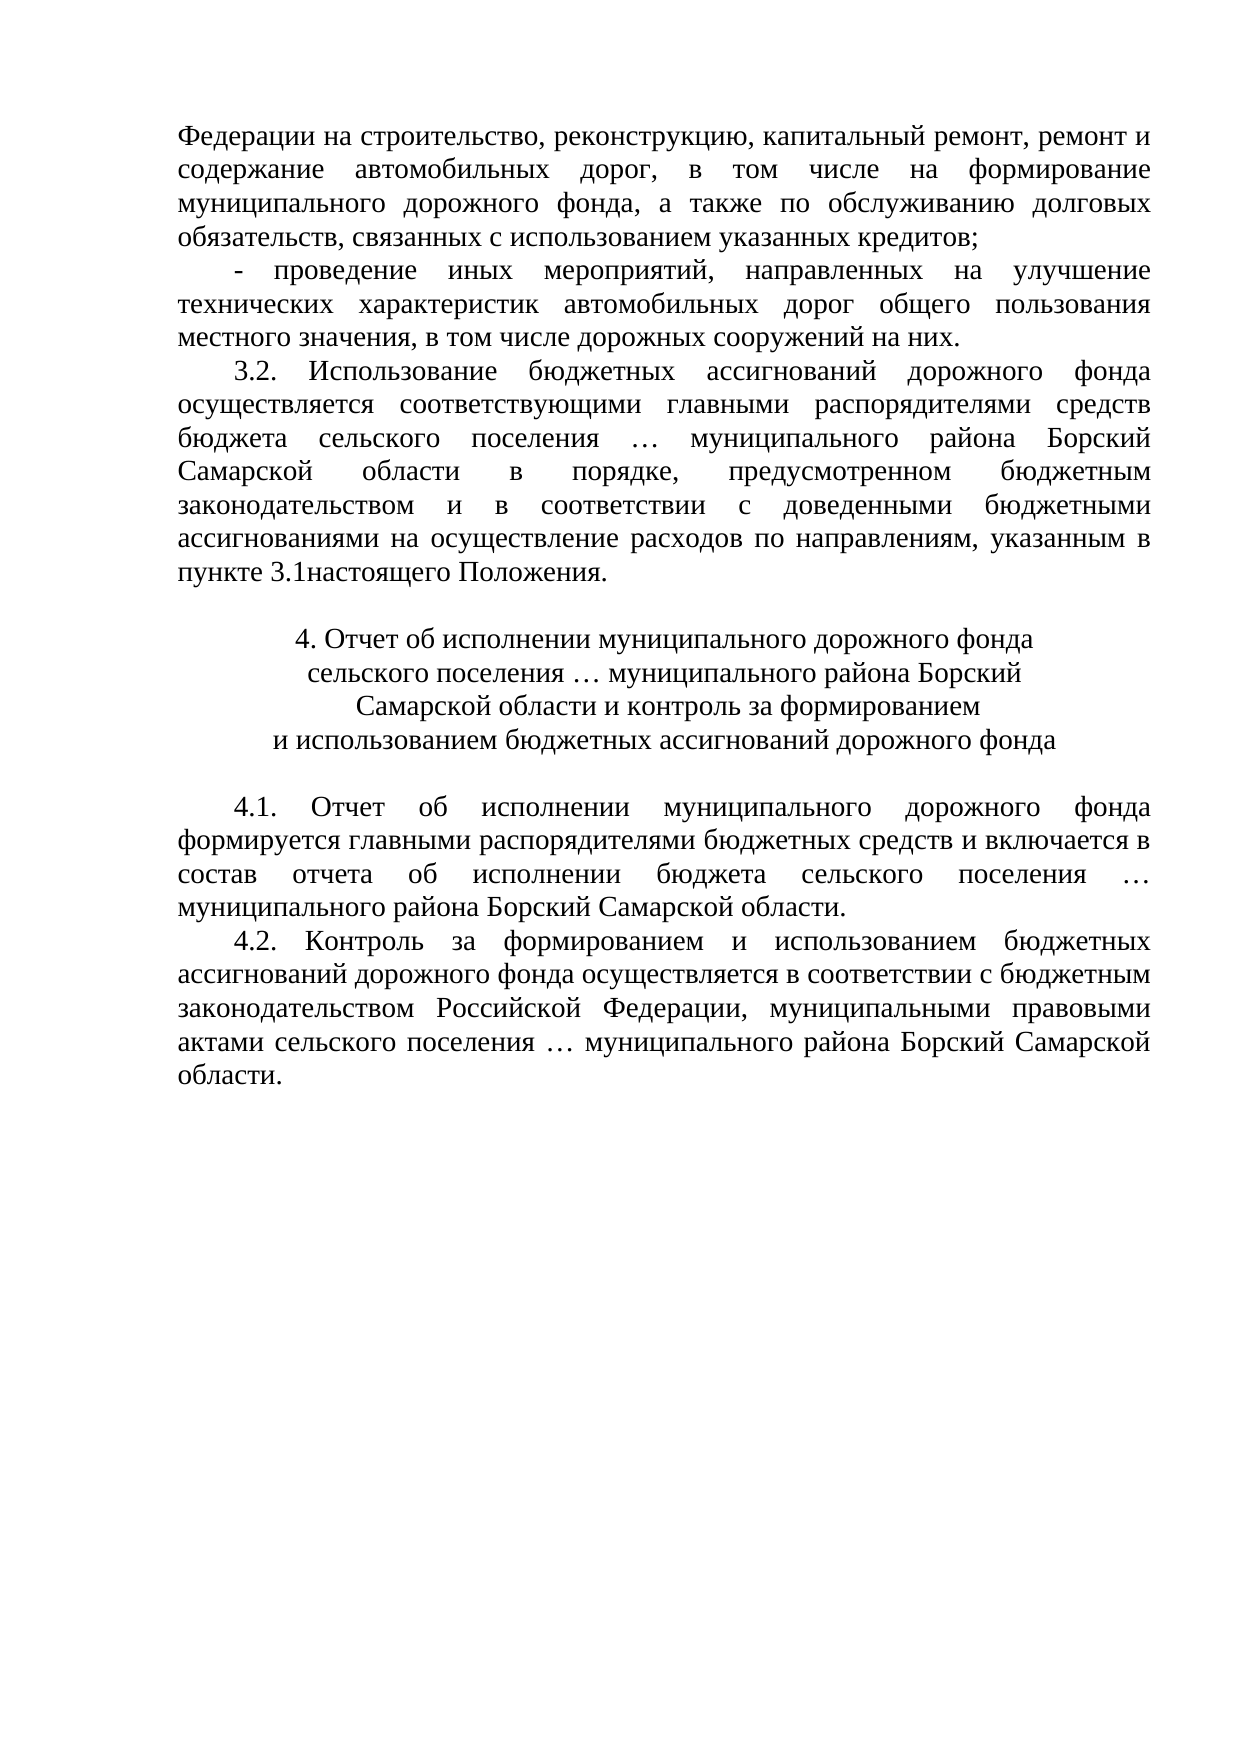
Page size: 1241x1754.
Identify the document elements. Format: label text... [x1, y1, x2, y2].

text 4.1. Отчет об исполнении муниципального дорожного фонда формируется главными распорядителями бюджетных средств и включается в состав отчета об исполнении бюджета сельского поселения … муниципального района Борский Самарской области. [177, 789, 1152, 923]
text сельского поселения … муниципального района Борский [177, 655, 1152, 688]
text 3.2. Использование бюджетных ассигнований дорожного фонда осуществляется соответствующими главными распорядителями средств бюджета сельского поселения … муниципального района Борский Самарской области в порядке, предусмотренном бюджетным законодательством и в соответствии с доведенными бюджетными ассигнованиями на осуществление расходов по направлениям, указанным в пункте 3.1настоящего Положения. [177, 353, 1152, 588]
text 4.2. Контроль за формированием и использованием бюджетных ассигнований дорожного фонда осуществляется в соответствии с бюджетным законодательством Российской Федерации, муниципальными правовыми актами сельского поселения … муниципального района Борский Самарской области. [177, 923, 1152, 1091]
text Самарской области и контроль за формированием [177, 688, 1152, 722]
text - проведение иных мероприятий, направленных на улучшение технических характеристик автомобильных дорог общего пользования местного значения, в том числе дорожных сооружений на них. [177, 252, 1152, 353]
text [177, 118, 1152, 252]
text 4. Отчет об исполнении муниципального дорожного фонда [177, 621, 1152, 655]
text и использованием бюджетных ассигнований дорожного фонда [177, 722, 1152, 755]
